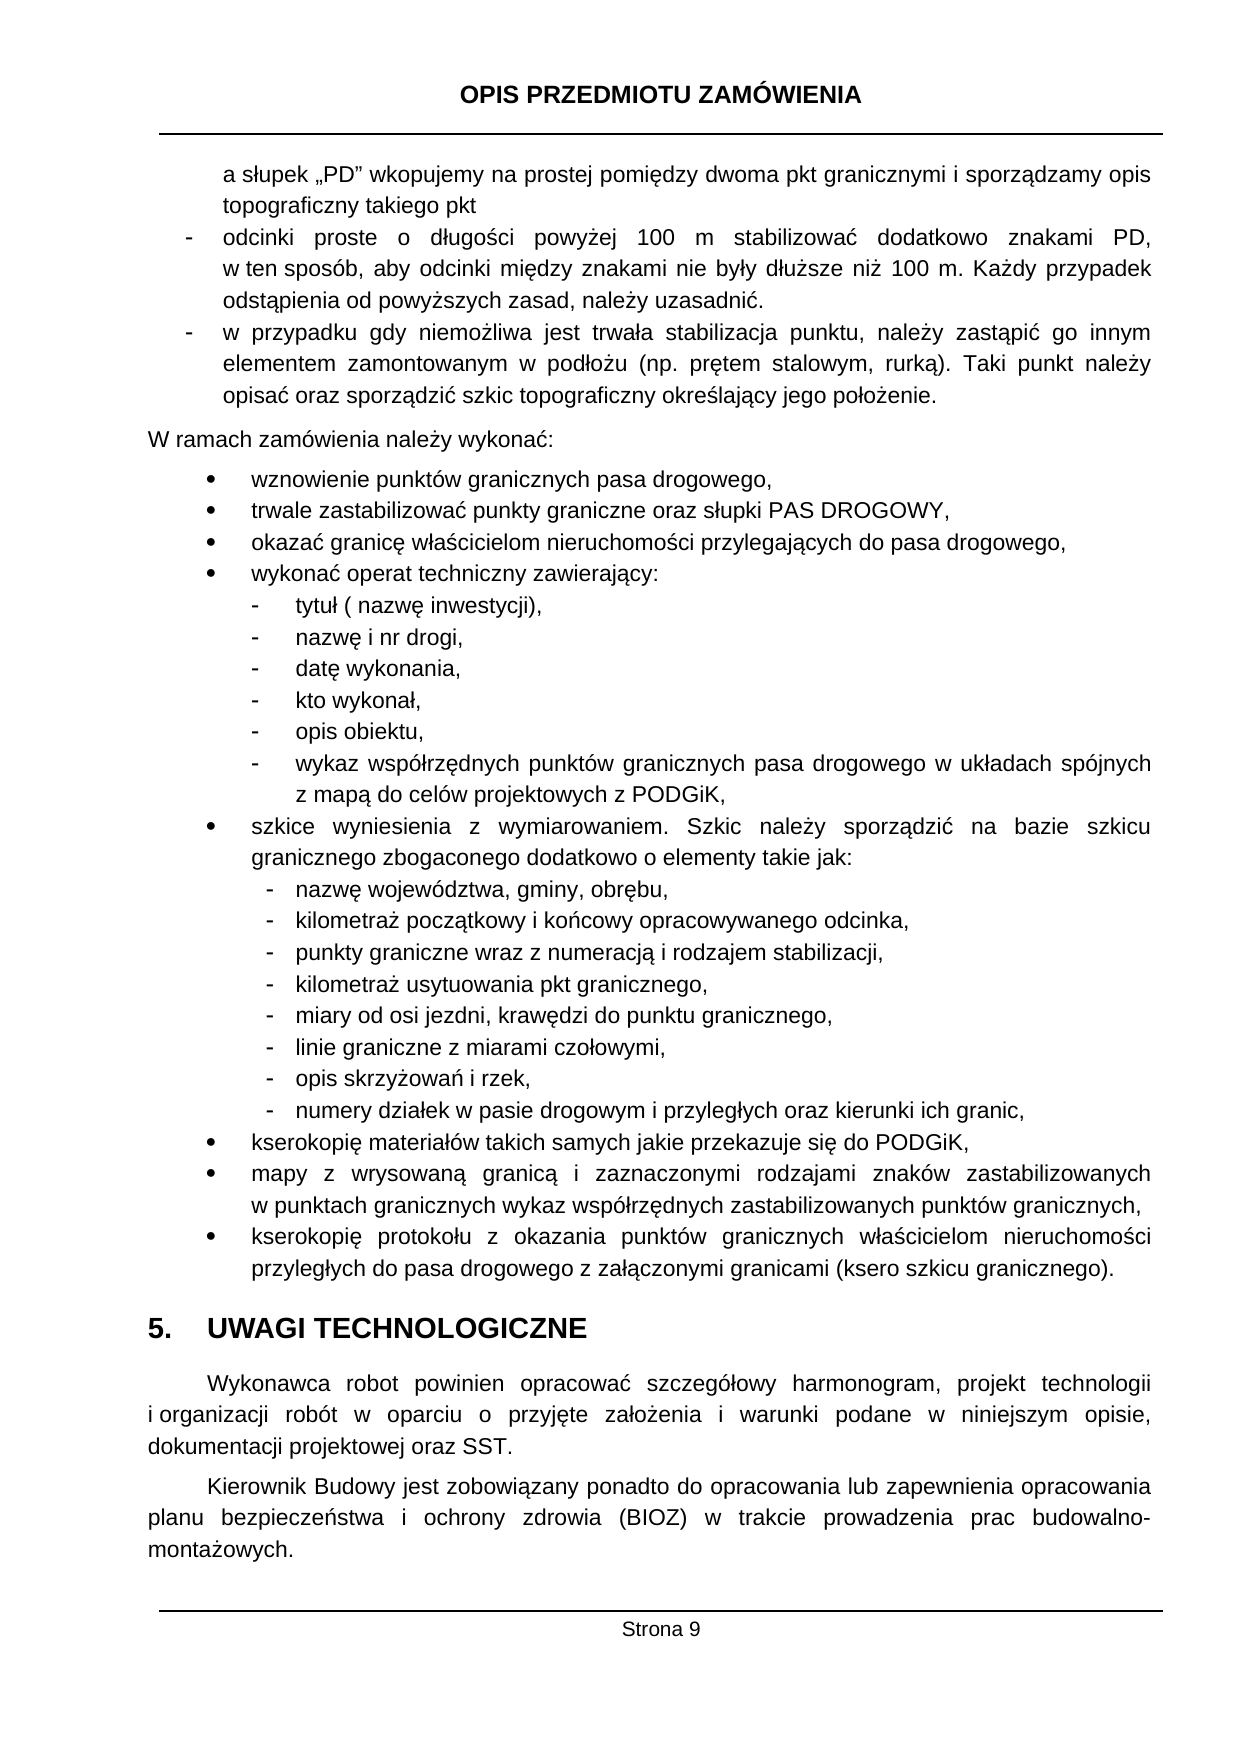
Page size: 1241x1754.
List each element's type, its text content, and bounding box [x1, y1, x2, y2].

subtitle UWAGI TECHNOLOGICZNE [148, 1311, 1152, 1345]
list wykaz współrzędnych punktów granicznych pasa drogowego w układach spójnych z mapą do celów projektowych z PODGiK, [251, 750, 1152, 808]
list opis skrzyżowań i rzek, [266, 1065, 1152, 1092]
list kserokopię protokołu z okazania punktów granicznych właścicielom nieruchomości przyległych do pasa drogowego z załączonymi granicami (ksero szkicu granicznego). [207, 1223, 1152, 1281]
text Wykonawca robot powinien opracować szczegółowy harmonogram, projekt technologii i organizacji robót w oparciu o przyjęte założenia i warunki podane w niniejszym opisie, dokumentacji projektowej oraz SST. [148, 1370, 1152, 1459]
list miary od osi jezdni, krawędzi do punktu granicznego, [266, 1002, 1152, 1028]
list tytuł ( nazwę inwestycji), [251, 592, 1152, 618]
list linie graniczne z miarami czołowymi, [266, 1034, 1152, 1060]
list kilometraż usytuowania pkt granicznego, [266, 971, 1152, 997]
list w przypadku gdy niemożliwa jest trwała stabilizacja punktu, należy zastąpić go innym elementem zamontowanym w podłożu (np. prętem stalowym, rurką). Taki punkt należy opisać oraz sporządzić szkic topograficzny określający jego położenie. [185, 318, 1152, 408]
list szkice wyniesienia z wymiarowaniem. Szkic należy sporządzić na bazie szkicu granicznego zbogaconego dodatkowo o elementy takie jak: [207, 813, 1152, 871]
list kilometraż początkowy i końcowy opracowywanego odcinka, [266, 907, 1152, 934]
list opis obiektu, [251, 718, 1152, 744]
list punkty graniczne wraz z numeracją i rodzajem stabilizacji, [266, 939, 1152, 965]
list numery działek w pasie drogowym i przyległych oraz kierunki ich granic, [266, 1097, 1152, 1123]
list mapy z wrysowaną granicą i zaznaczonymi rodzajami znaków zastabilizowanych w punktach granicznych wykaz współrzędnych zastabilizowanych punktów granicznych, [207, 1160, 1152, 1218]
list trwale zastabilizować punkty graniczne oraz słupki PAS DROGOWY, [207, 497, 1152, 523]
list wznowienie punktów granicznych pasa drogowego, [207, 466, 1152, 492]
list nazwę województwa, gminy, obrębu, [266, 876, 1152, 902]
text W ramach zamówienia należy wykonać: [148, 426, 1152, 452]
list wykonać operat techniczny zawierający: [207, 560, 1152, 587]
list odcinki proste o długości powyżej 100 m stabilizować dodatkowo znakami PD, w ten sposób, aby odcinki między znakami nie były dłuższe niż 100 m. Każdy przypadek odstąpienia od powyższych zasad, należy uzasadnić. [185, 224, 1152, 313]
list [185, 161, 1152, 219]
text Kierownik Budowy jest zobowiązany ponadto do opracowania lub zapewnienia opracowania planu bezpieczeństwa i ochrony zdrowia (BIOZ) w trakcie prowadzenia prac budowalno- montażowych. [148, 1473, 1152, 1562]
list kserokopię materiałów takich samych jakie przekazuje się do PODGiK, [207, 1128, 1152, 1155]
list kto wykonał, [251, 687, 1152, 713]
list okazać granicę właścicielom nieruchomości przylegających do pasa drogowego, [207, 529, 1152, 555]
list nazwę i nr drogi, [251, 623, 1152, 650]
list datę wykonania, [251, 655, 1152, 681]
